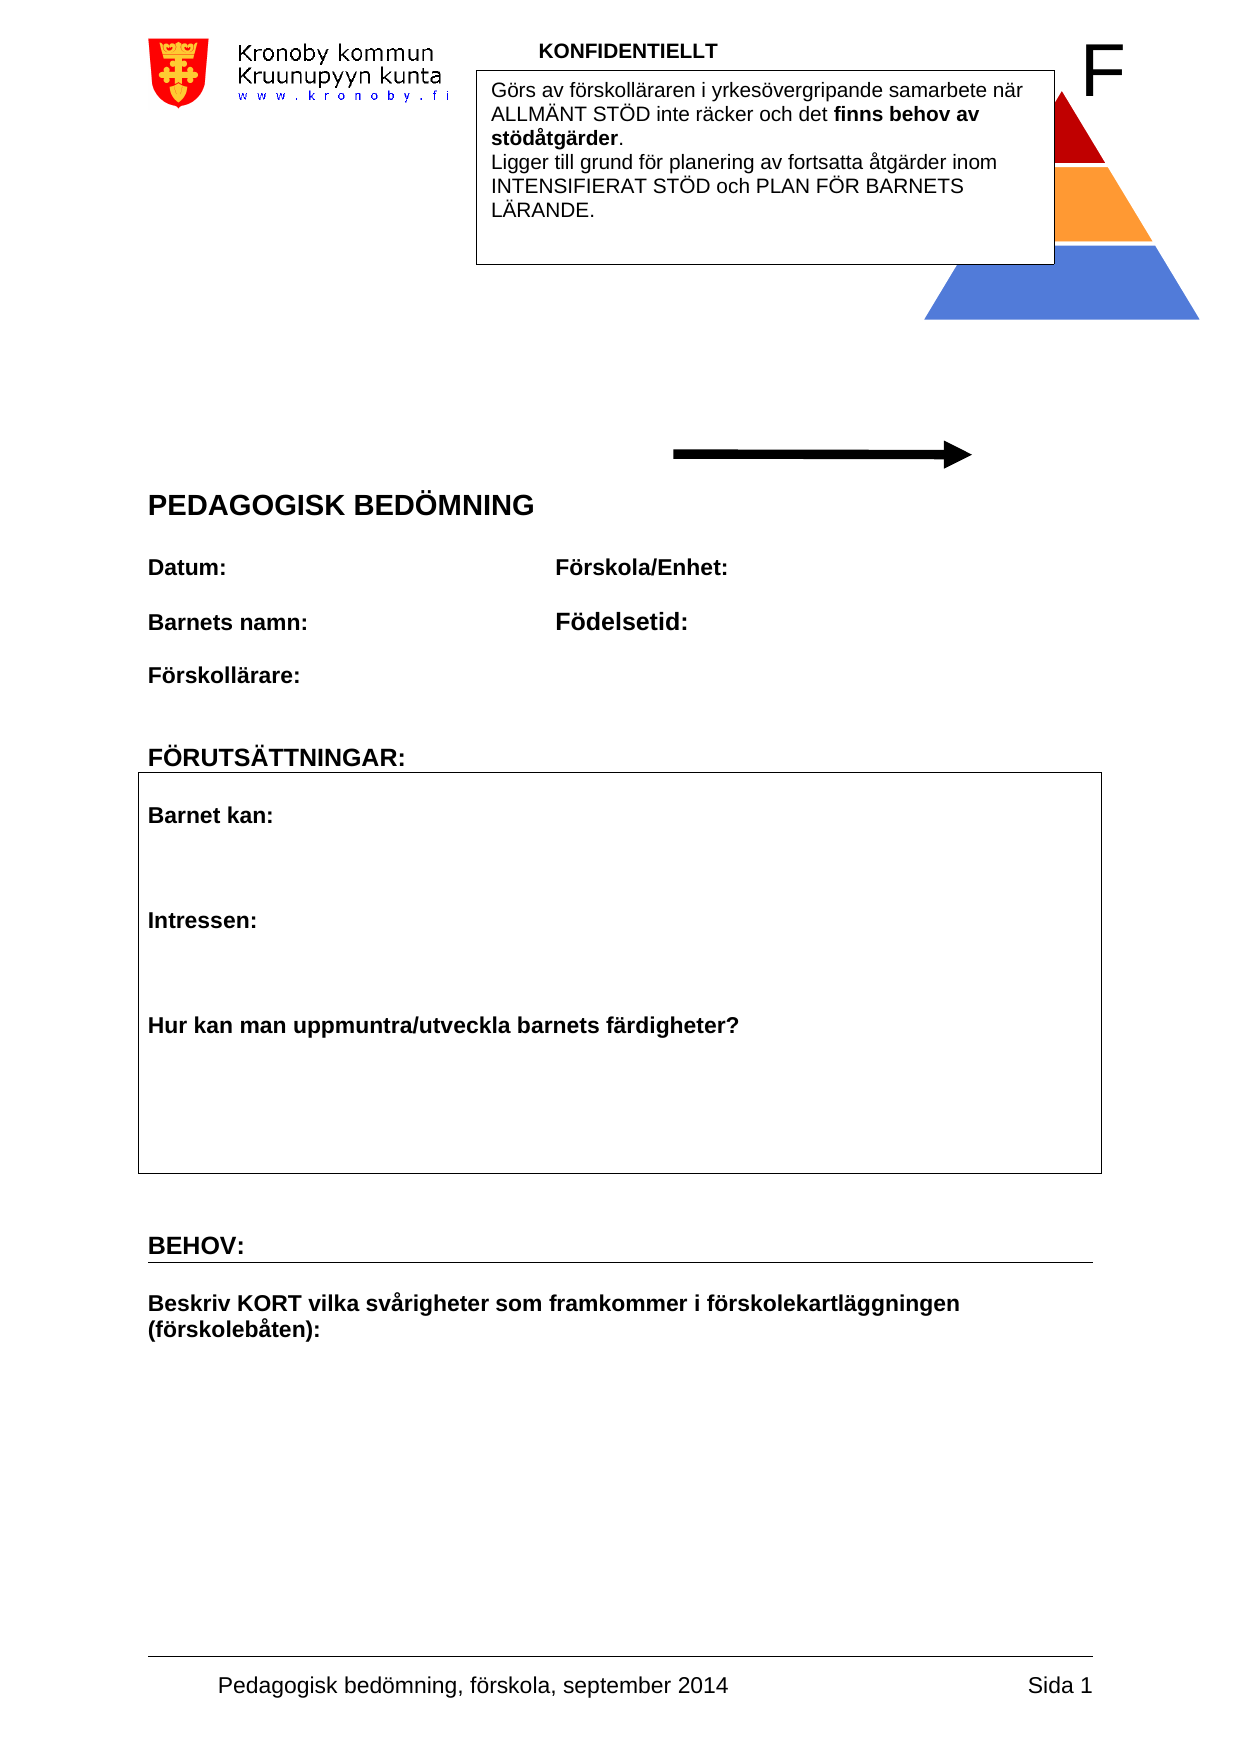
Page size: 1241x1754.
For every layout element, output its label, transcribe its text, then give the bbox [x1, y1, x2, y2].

text Intressen: [148, 907, 1093, 933]
text BEHOV: [148, 1231, 1093, 1262]
text Förskollärare: [148, 662, 1093, 688]
text Barnets namn: Födelsetid: [148, 607, 1093, 636]
table_header [223, 38, 504, 115]
picture [233, 37, 453, 104]
text Barnet kan: [148, 802, 1093, 828]
text Datum: Förskola/Enhet: [148, 554, 1093, 581]
text FÖRUTSÄTTNINGAR: [148, 743, 1093, 772]
picture [147, 37, 210, 110]
text Beskriv KORT vilka svårigheter som framkommer i förskolekartläggningen (förskolebåten): [148, 1289, 1093, 1342]
table_header [136, 38, 223, 115]
subtitle PEDAGOGISK BEDÖMNING [148, 488, 1093, 522]
text Hur kan man uppmuntra/utveckla barnets färdigheter? [148, 1012, 1093, 1039]
text KONFIDENTIELLT [148, 37, 1093, 352]
